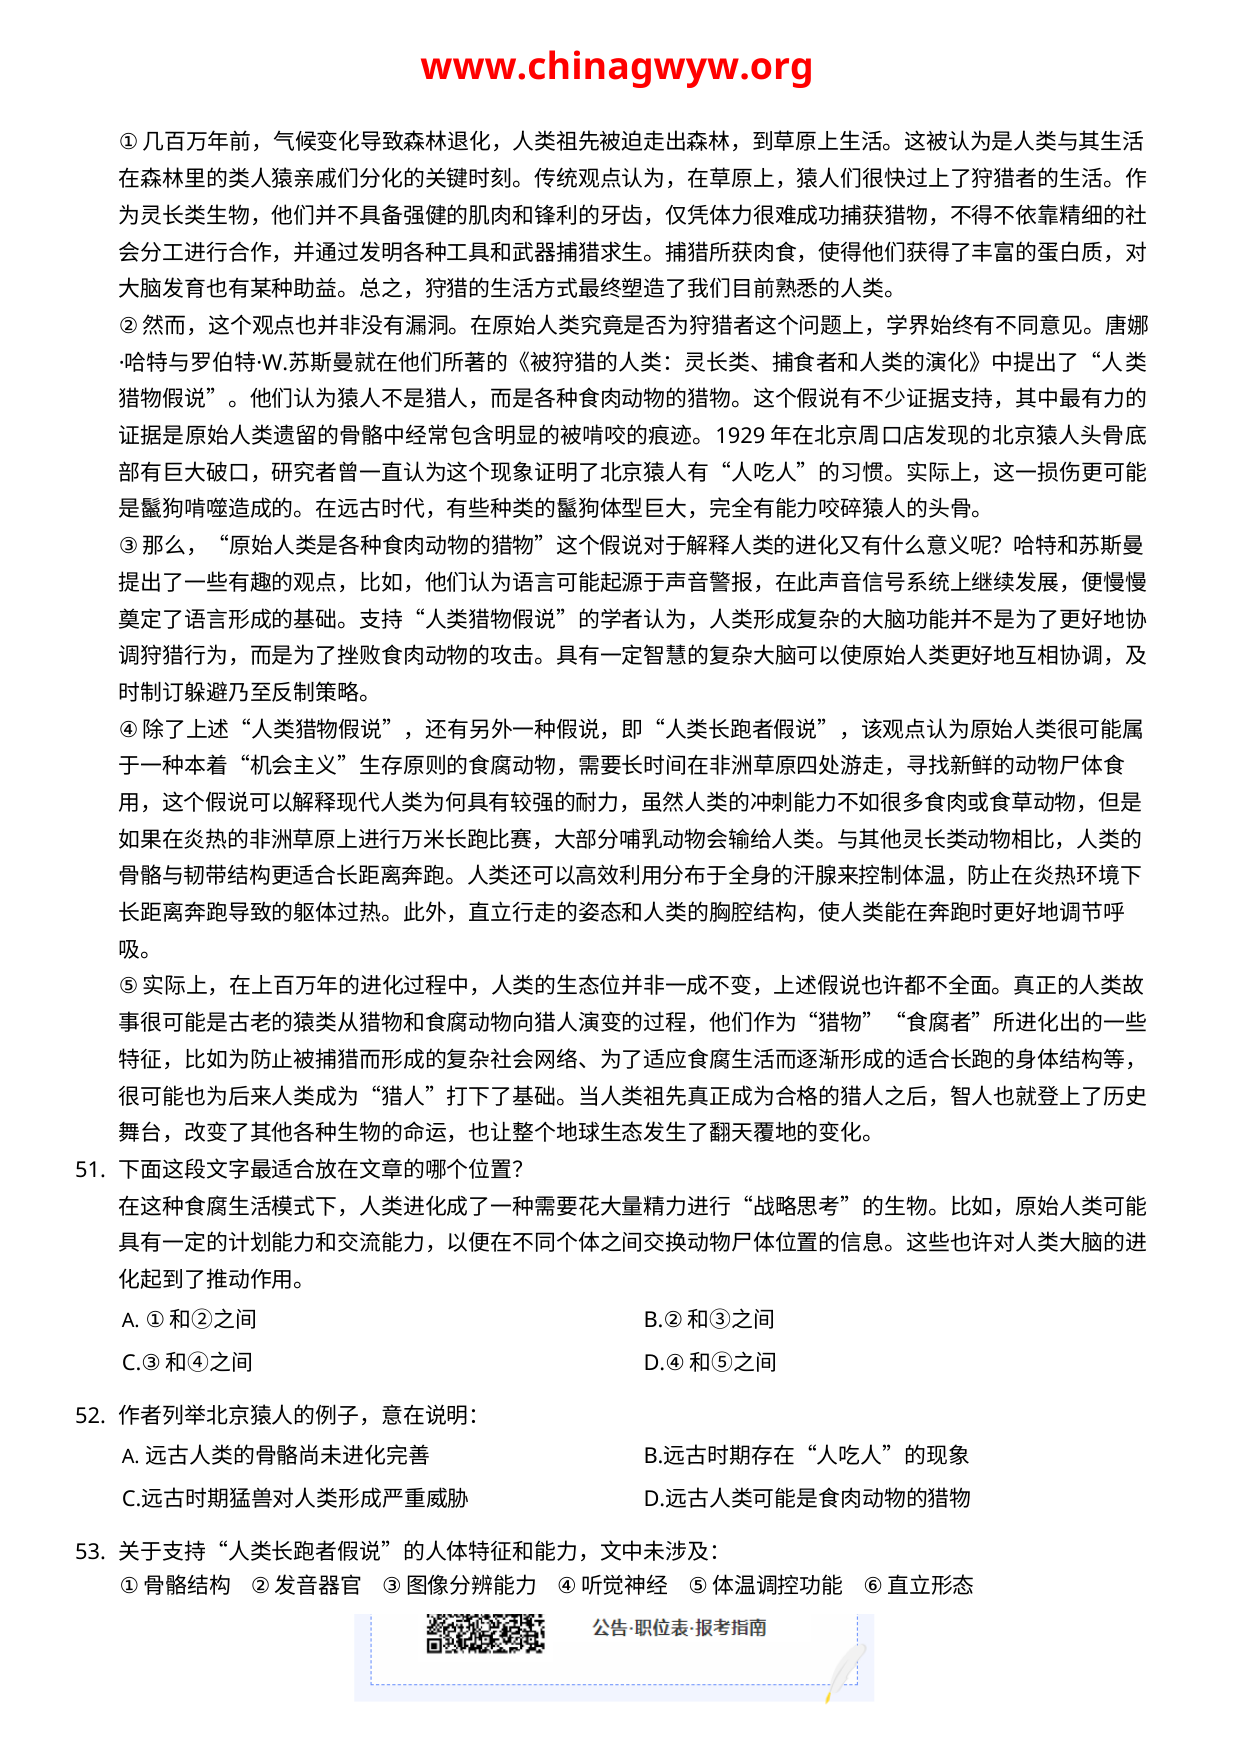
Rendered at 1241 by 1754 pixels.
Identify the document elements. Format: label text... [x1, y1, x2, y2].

text ·哈特与罗伯特·W.苏斯曼就在他们所著的《被狩猎的人类：灵长类、捕食者和人类的演化》中提出了“人类猎物假说”。他们认为猿人不是猎人，而是各种食肉动物的猎物。这个假说有不少证据支持，其中最有力的证据是原始人类遗留的骨骼中经常包含明显的被啃咬的痕迹。1929年在北京周口店发现的北京猿人头骨底部有巨大破口，研究者曾一直认为这个现象证明了北京猿人有“人吃人”的习惯。实际上，这一损伤更可能是鬣狗啃噬造成的。在远古时代，有些种类的鬣狗体型巨大，完全有能力咬碎猿人的头骨。 [118, 344, 1147, 523]
text ①几百万年前，气候变化导致森林退化，人类祖先被迫走出森林，到草原上生活。这被认为是人类与其生活在森林里的类人猿亲戚们分化的关键时刻。传统观点认为，在草原上，猿人们很快过上了狩猎者的生活。作为灵长类生物，他们并不具备强健的肌肉和锋利的牙齿，仅凭体力很难成功捕获猎物，不得不依靠精细的社会分工进行合作，并通过发明各种工具和武器捕猎求生。捕猎所获肉食，使得他们获得了丰富的蛋白质，对大脑发育也有某种助益。总之，狩猎的生活方式最终塑造了我们目前熟悉的人类。 [118, 124, 1147, 303]
text ⑤实际上，在上百万年的进化过程中，人类的生态位并非一成不变，上述假说也许都不全面。真正的人类故事很可能是古老的猿类从猎物和食腐动物向猎人演变的过程，他们作为“猎物”“食腐者”所进化出的一些特征，比如为防止被捕猎而形成的复杂社会网络、为了适应食腐生活而逐渐形成的适合长跑的身体结构等， 很可能也为后来人类成为“猎人”打下了基础。当人类祖先真正成为合格的猎人之后，智人也就登上了历史舞台，改变了其他各种生物的命运，也让整个地球生态发生了翻天覆地的变化。 [118, 968, 1147, 1147]
picture [350, 1614, 884, 1706]
table_header ①骨骼结构 [114, 1574, 240, 1603]
list 下面这段文字最适合放在文章的哪个位置？ [75, 1152, 1169, 1184]
list 关于支持“人类长跑者假说”的人体特征和能力，文中未涉及： [75, 1534, 1169, 1566]
table_header ④听觉神经 ⑤体温调控功能 ⑥直立形态 [546, 1574, 978, 1603]
text 在这种食腐生活模式下，人类进化成了一种需要花大量精力进行“战略思考”的生物。比如，原始人类可能具有一定的计划能力和交流能力，以便在不同个体之间交换动物尸体位置的信息。这些也许对人类大脑的进化起到了推动作用。 [118, 1189, 1147, 1294]
text C.远古时期猛兽对人类形成严重威胁 D.远古人类可能是食肉动物的猎物 [122, 1481, 1169, 1512]
text ④除了上述“人类猎物假说”，还有另外一种假说，即“人类长跑者假说”，该观点认为原始人类很可能属于一种本着“机会主义”生存原则的食腐动物，需要长时间在非洲草原四处游走，寻找新鲜的动物尸体食 用，这个假说可以解释现代人类为何具有较强的耐力，虽然人类的冲刺能力不如很多食肉或食草动物，但是如果在炎热的非洲草原上进行万米长跑比赛，大部分哺乳动物会输给人类。与其他灵长类动物相比，人类的骨骼与韧带结构更适合长距离奔跑。人类还可以高效利用分布于全身的汗腺来控制体温，防止在炎热环境下长距离奔跑导致的躯体过热。此外，直立行走的姿态和人类的胸腔结构，使人类能在奔跑时更好地调节呼 吸。 [118, 712, 1147, 963]
text ③那么，“原始人类是各种食肉动物的猎物”这个假说对于解释人类的进化又有什么意义呢？哈特和苏斯曼提出了一些有趣的观点，比如，他们认为语言可能起源于声音警报，在此声音信号系统上继续发展，便慢慢奠定了语言形成的基础。支持“人类猎物假说”的学者认为，人类形成复杂的大脑功能并不是为了更好地协调狩猎行为，而是为了挫败食肉动物的攻击。具有一定智慧的复杂大脑可以使原始人类更好地互相协调，及时制订躲避乃至反制策略。 [118, 528, 1147, 707]
text C.③和④之间 D.④和⑤之间 [122, 1345, 1169, 1376]
list 远古人类的骨骼尚未进化完善 B.远古时期存在“人吃人”的现象 [122, 1438, 1169, 1469]
text ②然而，这个观点也并非没有漏洞。在原始人类究竟是否为狩猎者这个问题上，学界始终有不同意见。唐娜 [118, 308, 1169, 340]
table_header ②发音器官 [240, 1574, 371, 1603]
list 作者列举北京猿人的例子，意在说明： [75, 1398, 1169, 1430]
list ①和②之间 B.②和③之间 [122, 1302, 1169, 1334]
table_header ③图像分辨能力 [371, 1574, 546, 1603]
